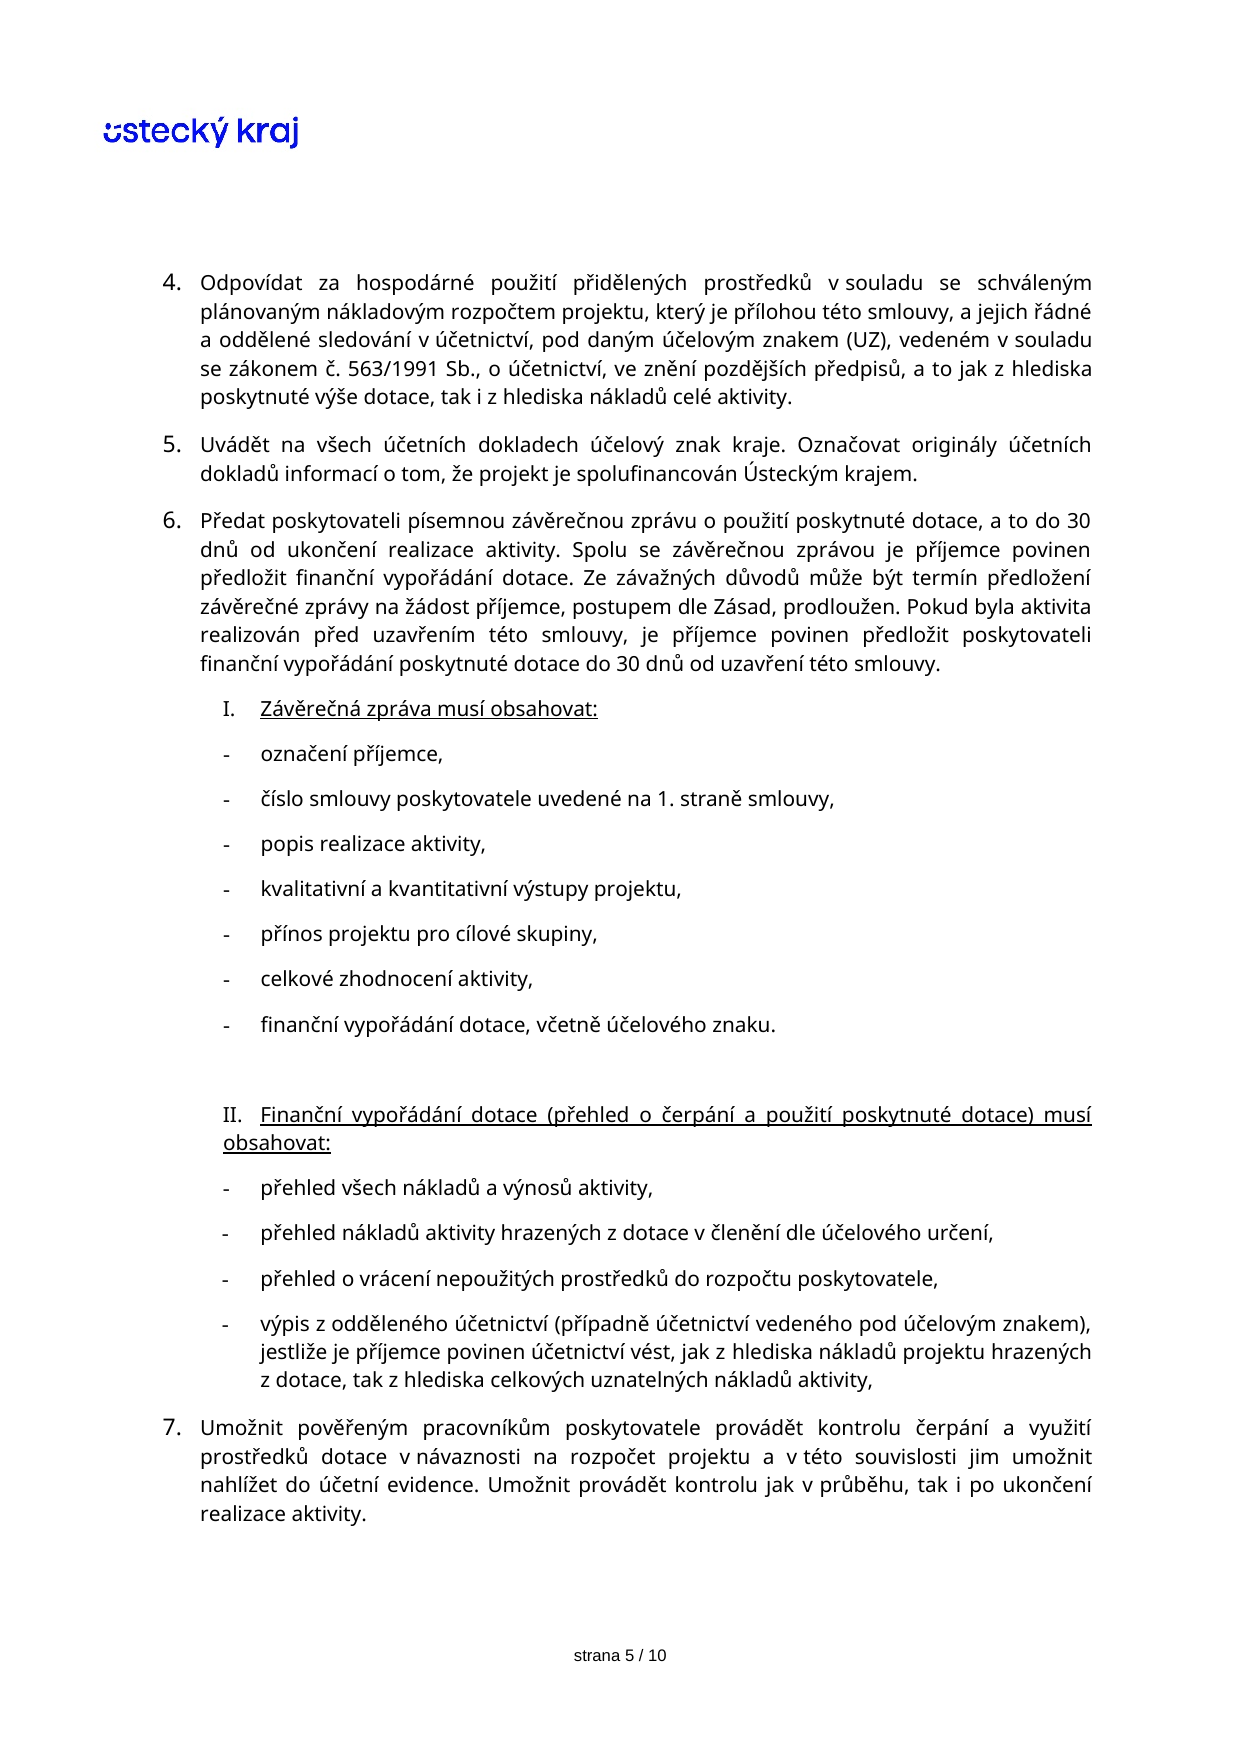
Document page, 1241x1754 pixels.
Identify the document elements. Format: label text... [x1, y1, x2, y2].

list přehled všech nákladů a výnosů aktivity, [223, 1173, 1092, 1202]
picture [21, 5, 380, 259]
list Odpovídat za hospodárné použití přidělených prostředků v souladu se schváleným plánovaným nákladovým rozpočtem projektu, který je přílohou této smlouvy, a jejich řádné a oddělené sledování v účetnictví, pod daným účelovým znakem (UZ), vedeném v souladu se zákonem č. 563/1991 Sb., o účetnictví, ve znění pozdějších předpisů, a to jak z hlediska poskytnuté výše dotace, tak i z hlediska nákladů celé aktivity. [162, 266, 1092, 411]
list celkové zhodnocení aktivity, [223, 964, 1092, 993]
text II. Finanční vypořádání dotace (přehled o čerpání a použití poskytnuté dotace) musí obsahovat: [223, 1100, 1092, 1157]
list Umožnit pověřeným pracovníkům poskytovatele provádět kontrolu čerpání a využití prostředků dotace v návaznosti na rozpočet projektu a v této souvislosti jim umožnit nahlížet do účetní evidence. Umožnit provádět kontrolu jak v průběhu, tak i po ukončení realizace aktivity. [162, 1411, 1092, 1527]
list přehled o vrácení nepoužitých prostředků do rozpočtu poskytovatele, [222, 1264, 1092, 1292]
text I. Závěrečná zpráva musí obsahovat: [185, 694, 1092, 722]
list popis realizace aktivity, [223, 829, 1092, 858]
list přínos projektu pro cílové skupiny, [223, 919, 1092, 948]
list označení příjemce, [223, 739, 1092, 767]
list Předat poskytovateli písemnou závěrečnou zprávu o použití poskytnuté dotace, a to do 30 dnů od ukončení realizace aktivity. Spolu se závěrečnou zprávou je příjemce povinen předložit finanční vypořádání dotace. Ze závažných důvodů může být termín předložení závěrečné zprávy na žádost příjemce, postupem dle Zásad, prodloužen. Pokud byla aktivita realizován před uzavřením této smlouvy, je příjemce povinen předložit poskytovateli finanční vypořádání poskytnuté dotace do 30 dnů od uzavření této smlouvy. [162, 504, 1092, 677]
list číslo smlouvy poskytovatele uvedené na 1. straně smlouvy, [223, 784, 1092, 813]
list Uvádět na všech účetních dokladech účelový znak kraje. Označovat originály účetních dokladů informací o tom, že projekt je spolufinancován Ústeckým krajem. [162, 427, 1092, 487]
list výpis z odděleného účetnictví (případně účetnictví vedeného pod účelovým znakem), jestliže je příjemce povinen účetnictví vést, jak z hlediska nákladů projektu hrazených z dotace, tak z hlediska celkových uznatelných nákladů aktivity, [222, 1309, 1092, 1394]
list kvalitativní a kvantitativní výstupy projektu, [223, 874, 1092, 903]
list finanční vypořádání dotace, včetně účelového znaku. [223, 1010, 1092, 1038]
list přehled nákladů aktivity hrazených z dotace v členění dle účelového určení, [222, 1218, 1092, 1247]
